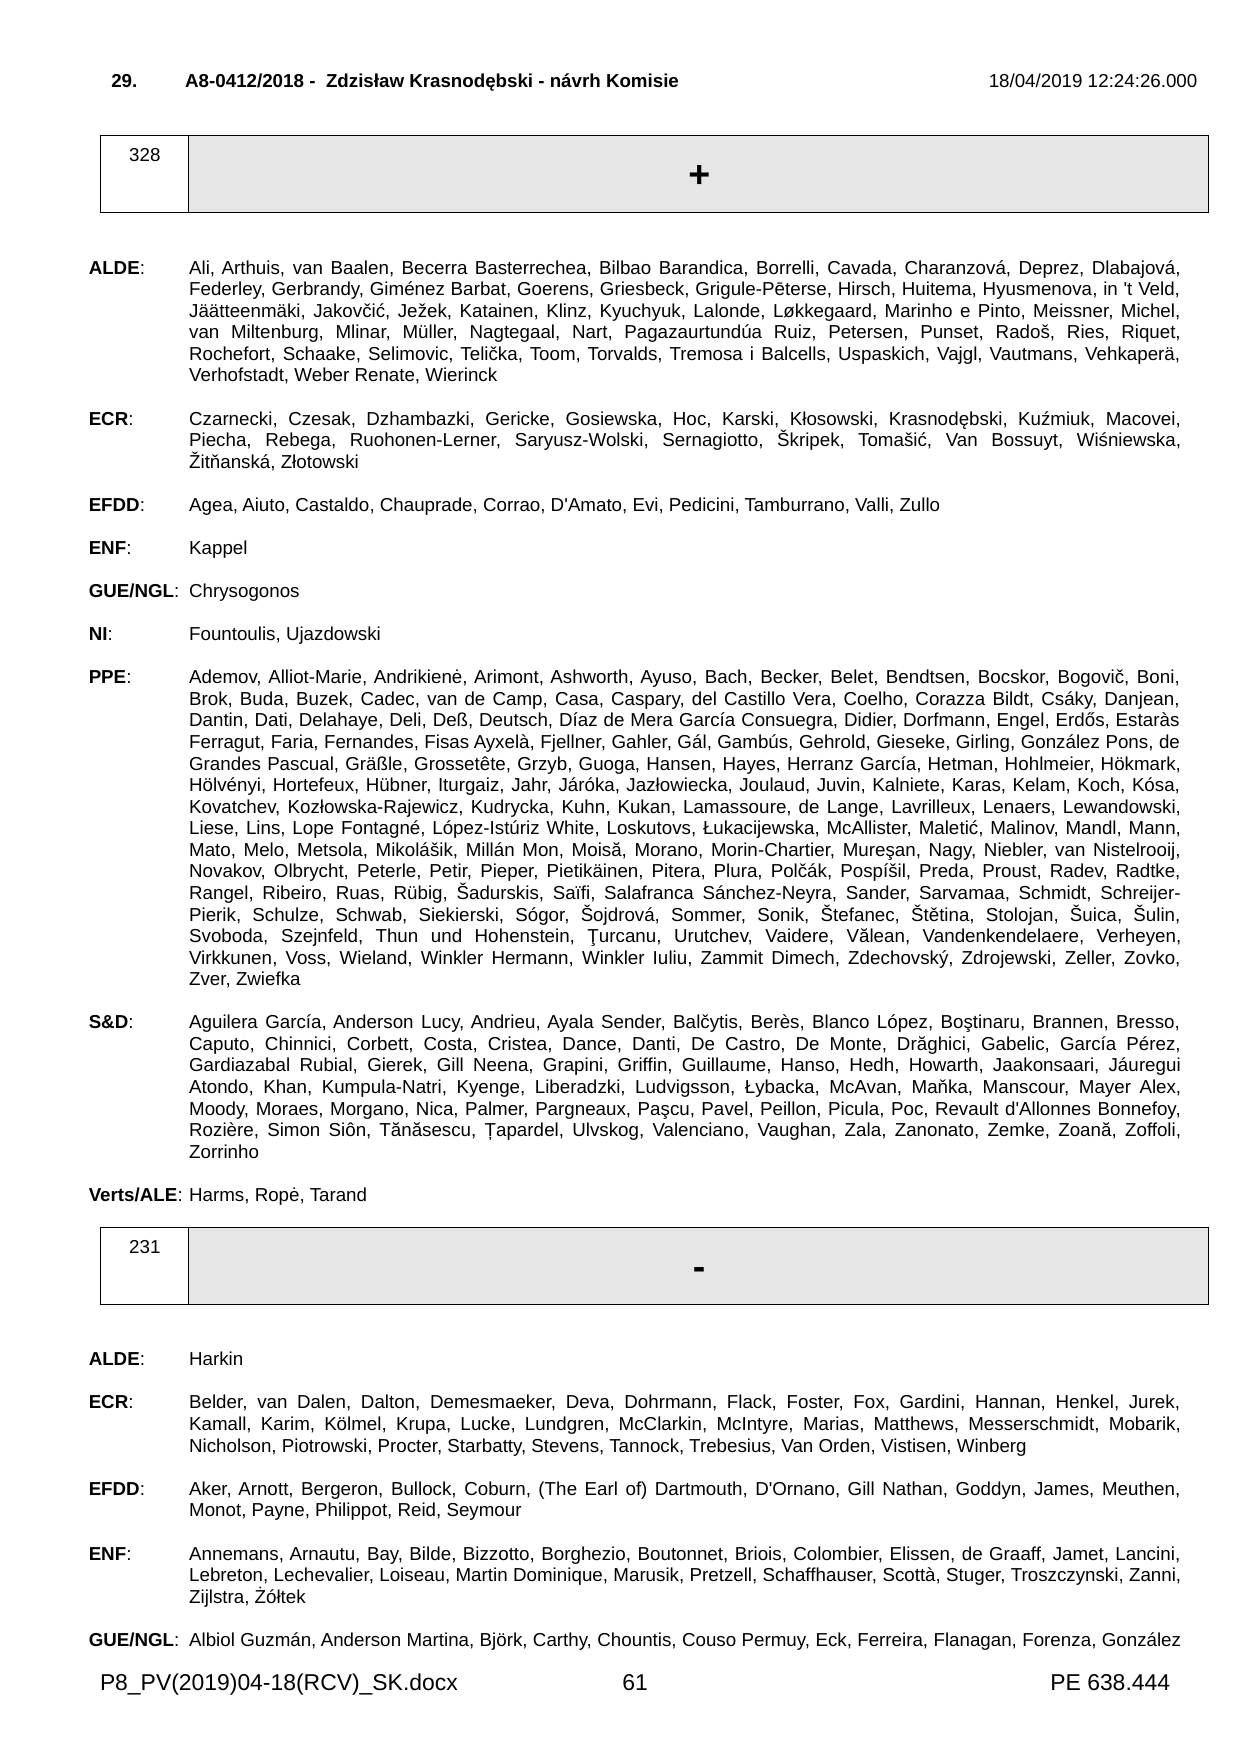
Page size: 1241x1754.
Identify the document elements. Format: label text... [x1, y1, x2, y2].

table_header A8-0412/2018 - Zdzisław Krasnodębski - návrh Komisie [100, 70, 955, 92]
table_header 328 [101, 136, 188, 212]
text ECR: Czarnecki, Czesak, Dzhambazki, Gericke, Gosiewska, Hoc, Karski, Kłosowski, Krasnodębski, Kuźmiuk, Macovei, Piecha, Rebega, Ruohonen-Lerner, Saryusz-Wolski, Sernagiotto, Škripek, Tomašić, Van Bossuyt, Wiśniewska, Žitňanská, Złotowski [88, 407, 1181, 472]
text ALDE: Ali, Arthuis, van Baalen, Becerra Basterrechea, Bilbao Barandica, Borrelli, Cavada, Charanzová, Deprez, Dlabajová, Federley, Gerbrandy, Giménez Barbat, Goerens, Griesbeck, Grigule-Pēterse, Hirsch, Huitema, Hyusmenova, in 't Veld, Jäätteenmäki, Jakovčić, Ježek, Katainen, Klinz, Kyuchyuk, Lalonde, Løkkegaard, Marinho e Pinto, Meissner, Michel, van Miltenburg, Mlinar, Müller, Nagtegaal, Nart, Pagazaurtundúa Ruiz, Petersen, Punset, Radoš, Ries, Riquet, Rochefort, Schaake, Selimovic, Telička, Toom, Torvalds, Tremosa i Balcells, Uspaskich, Vajgl, Vautmans, Vehkaperä, Verhofstadt, Weber Renate, Wierinck [88, 256, 1181, 386]
text ENF: Kappel [88, 537, 1181, 558]
table_header + [189, 136, 1208, 212]
text GUE/NGL: Chrysogonos [88, 580, 1181, 601]
table_header 231 [101, 1228, 188, 1304]
table_header 18/04/2019 12:24:26.000 [955, 70, 1208, 92]
table_header - [189, 1228, 1208, 1304]
text S&D: Aguilera García, Anderson Lucy, Andrieu, Ayala Sender, Balčytis, Berès, Blanco López, Boştinaru, Brannen, Bresso, Caputo, Chinnici, Corbett, Costa, Cristea, Dance, Danti, De Castro, De Monte, Drăghici, Gabelic, García Pérez, Gardiazabal Rubial, Gierek, Gill Neena, Grapini, Griffin, Guillaume, Hanso, Hedh, Howarth, Jaakonsaari, Jáuregui Atondo, Khan, Kumpula-Natri, Kyenge, Liberadzki, Ludvigsson, Łybacka, McAvan, Maňka, Manscour, Mayer Alex, Moody, Moraes, Morgano, Nica, Palmer, Pargneaux, Paşcu, Pavel, Peillon, Picula, Poc, Revault d'Allonnes Bonnefoy, Rozière, Simon Siôn, Tănăsescu, Țapardel, Ulvskog, Valenciano, Vaughan, Zala, Zanonato, Zemke, Zoană, Zoffoli, Zorrinho [88, 1011, 1181, 1162]
text Verts/ALE: Harms, Ropė, Tarand [88, 1184, 1181, 1205]
text EFDD: Agea, Aiuto, Castaldo, Chauprade, Corrao, D'Amato, Evi, Pedicini, Tamburrano, Valli, Zullo [88, 494, 1181, 515]
text NI: Fountoulis, Ujazdowski [88, 623, 1181, 644]
text ECR: Belder, van Dalen, Dalton, Demesmaeker, Deva, Dohrmann, Flack, Foster, Fox, Gardini, Hannan, Henkel, Jurek, Kamall, Karim, Kölmel, Krupa, Lucke, Lundgren, McClarkin, McIntyre, Marias, Matthews, Messerschmidt, Mobarik, Nicholson, Piotrowski, Procter, Starbatty, Stevens, Tannock, Trebesius, Van Orden, Vistisen, Winberg [88, 1391, 1181, 1456]
text ENF: Annemans, Arnautu, Bay, Bilde, Bizzotto, Borghezio, Boutonnet, Briois, Colombier, Elissen, de Graaff, Jamet, Lancini, Lebreton, Lechevalier, Loiseau, Martin Dominique, Marusik, Pretzell, Schaffhauser, Scottà, Stuger, Troszczynski, Zanni, Zijlstra, Żółtek [88, 1542, 1181, 1607]
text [88, 1628, 1181, 1650]
text ALDE: Harkin [88, 1348, 1181, 1370]
text EFDD: Aker, Arnott, Bergeron, Bullock, Coburn, (The Earl of) Dartmouth, D'Ornano, Gill Nathan, Goddyn, James, Meuthen, Monot, Payne, Philippot, Reid, Seymour [88, 1478, 1181, 1521]
text PPE: Ademov, Alliot-Marie, Andrikienė, Arimont, Ashworth, Ayuso, Bach, Becker, Belet, Bendtsen, Bocskor, Bogovič, Boni, Brok, Buda, Buzek, Cadec, van de Camp, Casa, Caspary, del Castillo Vera, Coelho, Corazza Bildt, Csáky, Danjean, Dantin, Dati, Delahaye, Deli, Deß, Deutsch, Díaz de Mera García Consuegra, Didier, Dorfmann, Engel, Erdős, Estaràs Ferragut, Faria, Fernandes, Fisas Ayxelà, Fjellner, Gahler, Gál, Gambús, Gehrold, Gieseke, Girling, González Pons, de Grandes Pascual, Gräßle, Grossetête, Grzyb, Guoga, Hansen, Hayes, Herranz García, Hetman, Hohlmeier, Hökmark, Hölvényi, Hortefeux, Hübner, Iturgaiz, Jahr, Járóka, Jazłowiecka, Joulaud, Juvin, Kalniete, Karas, Kelam, Koch, Kósa, Kovatchev, Kozłowska-Rajewicz, Kudrycka, Kuhn, Kukan, Lamassoure, de Lange, Lavrilleux, Lenaers, Lewandowski, Liese, Lins, Lope Fontagné, López-Istúriz White, Loskutovs, Łukacijewska, McAllister, Maletić, Malinov, Mandl, Mann, Mato, Melo, Metsola, Mikolášik, Millán Mon, Moisă, Morano, Morin-Chartier, Mureşan, Nagy, Niebler, van Nistelrooij, Novakov, Olbrycht, Peterle, Petir, Pieper, Pietikäinen, Pitera, Plura, Polčák, Pospíšil, Preda, Proust, Radev, Radtke, Rangel, Ribeiro, Ruas, Rübig, Šadurskis, Saïfi, Salafranca Sánchez-Neyra, Sander, Sarvamaa, Schmidt, Schreijer-Pierik, Schulze, Schwab, Siekierski, Sógor, Šojdrová, Sommer, Sonik, Štefanec, Štětina, Stolojan, Šuica, Šulin, Svoboda, Szejnfeld, Thun und Hohenstein, Ţurcanu, Urutchev, Vaidere, Vălean, Vandenkendelaere, Verheyen, Virkkunen, Voss, Wieland, Winkler Hermann, Winkler Iuliu, Zammit Dimech, Zdechovský, Zdrojewski, Zeller, Zovko, Zver, Zwiefka [88, 666, 1181, 989]
